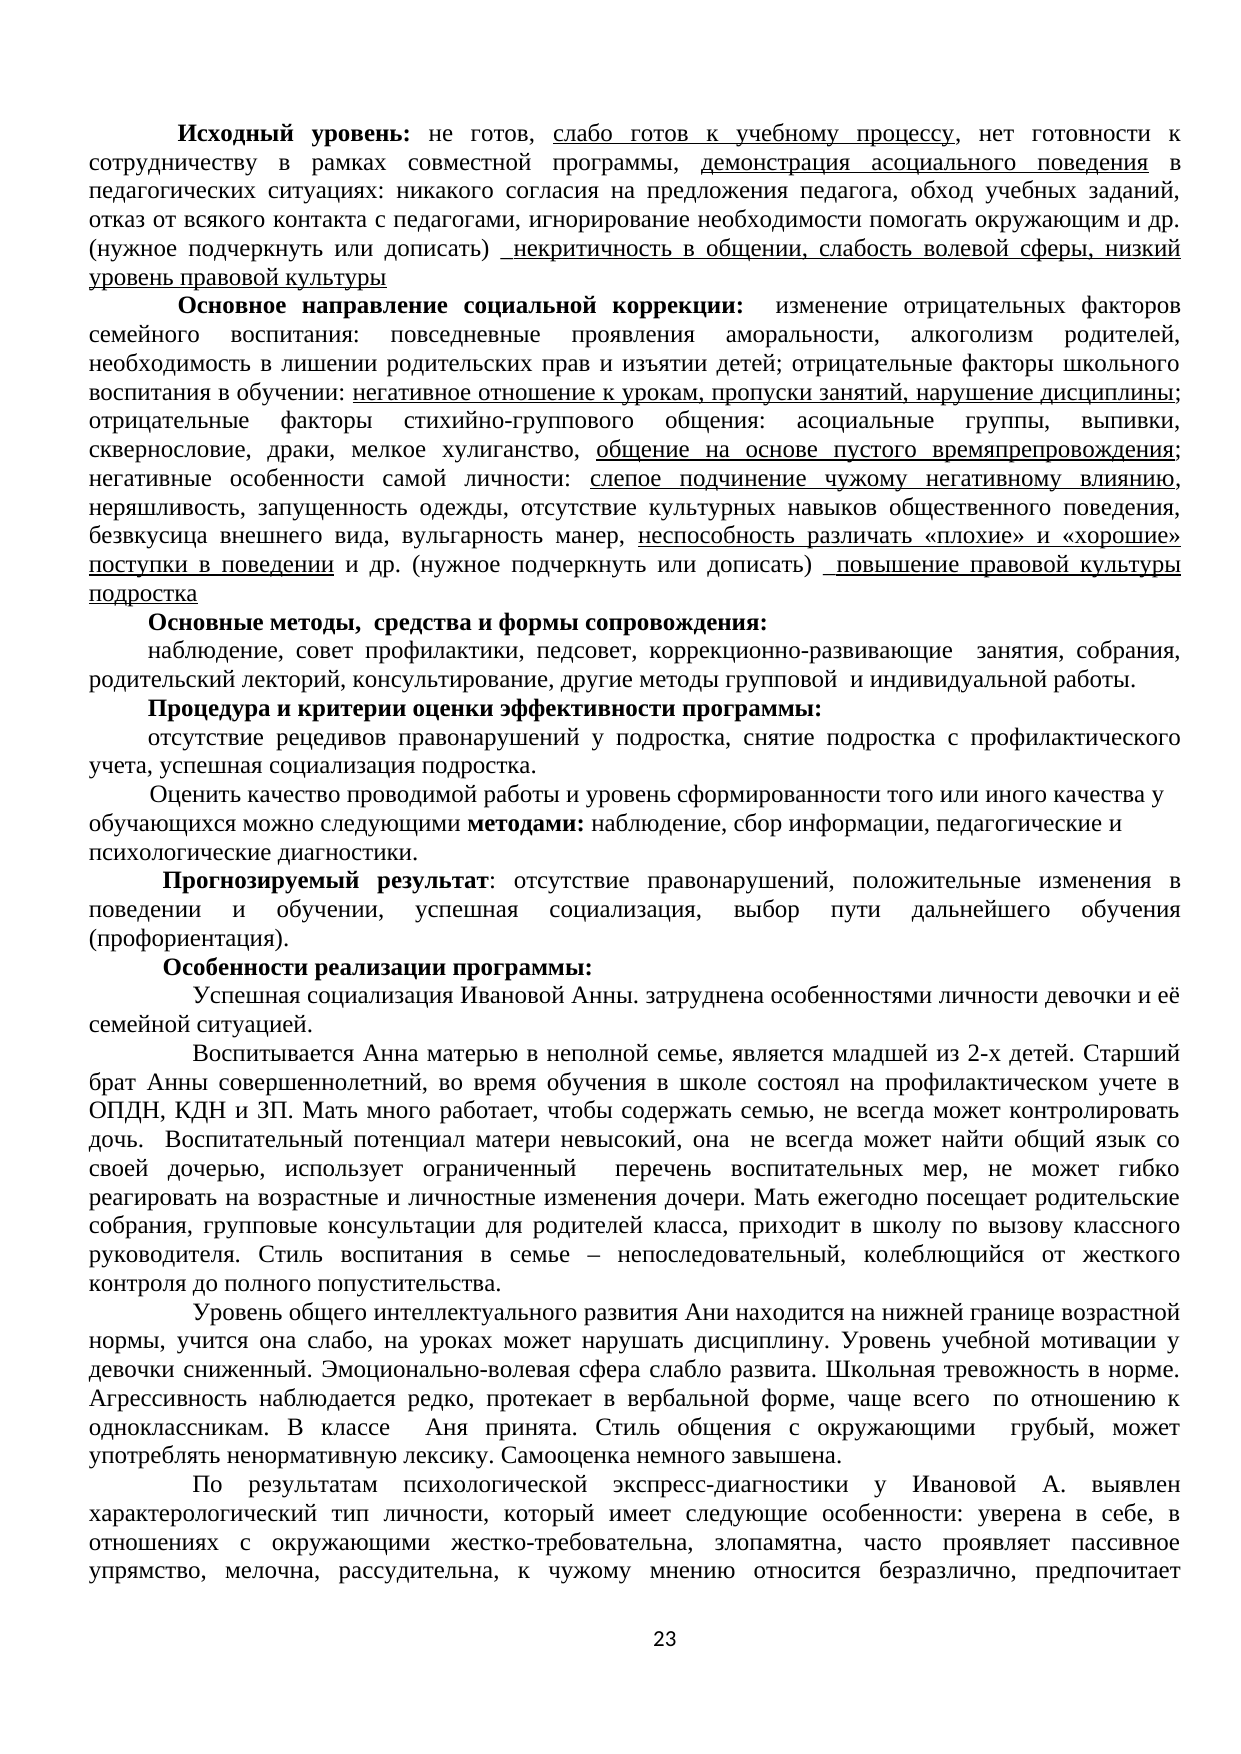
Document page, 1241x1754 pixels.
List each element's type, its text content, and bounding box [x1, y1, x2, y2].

text Успешная социализация Ивановой Анны. затруднена особенностями личности девочки и её семейной ситуацией. [88, 981, 1181, 1038]
text наблюдение, совет профилактики, педсовет, коррекционно-развивающие занятия, собрания, родительский лекторий, консультирование, другие методы групповой и индивидуальной работы. [88, 636, 1181, 693]
text Оценить качество проводимой работы и уровень сформированности того или иного качества у обучающихся можно следующими методами: наблюдение, сбор информации, педагогические и психологические диагностики. [88, 779, 1181, 866]
text Прогнозируемый результат: отсутствие правонарушений, положительные изменения в поведении и обучении, успешная социализация, выбор пути дальнейшего обучения (профориентация). [88, 866, 1181, 952]
text Исходный уровень: не готов, слабо готов к учебному процессу, нет готовности к сотрудничеству в рамках совместной программы, демонстрация асоциального поведения в педагогических ситуациях: никакого согласия на предложения педагога, обход учебных заданий, отказ от всякого контакта с педагогами, игнорирование необходимости помогать окружающим и др. (нужное подчеркнуть или дописать) _некритичность в общении, слабость волевой сферы, низкий уровень правовой культуры [88, 118, 1181, 291]
text Основные методы, средства и формы сопровождения: [88, 607, 1181, 636]
text отсутствие рецедивов правонарушений у подростка, снятие подростка с профилактического учета, успешная социализация подростка. [88, 722, 1181, 779]
text Процедура и критерии оценки эффективности программы: [88, 693, 1181, 722]
text Особенности реализации программы: [88, 952, 1181, 981]
text Воспитывается Анна матерью в неполной семье, является младшей из 2-х детей. Старший брат Анны совершеннолетний, во время обучения в школе состоял на профилактическом учете в ОПДН, КДН и ЗП. Мать много работает, чтобы содержать семью, не всегда может контролировать дочь. Воспитательный потенциал матери невысокий, она не всегда может найти общий язык со своей дочерью, использует ограниченный перечень воспитательных мер, не может гибко реагировать на возрастные и личностные изменения дочери. Мать ежегодно посещает родительские собрания, групповые консультации для родителей класса, приходит в школу по вызову классного руководителя. Стиль воспитания в семье – непоследовательный, колеблющийся от жесткого контроля до полного попустительства. [88, 1038, 1181, 1297]
text Уровень общего интеллектуального развития Ани находится на нижней границе возрастной нормы, учится она слабо, на уроках может нарушать дисциплину. Уровень учебной мотивации у девочки сниженный. Эмоционально-волевая сфера слабло развита. Школьная тревожность в норме. Агрессивность наблюдается редко, протекает в вербальной форме, чаще всего по отношению к одноклассникам. В классе Аня принята. Стиль общения с окружающими грубый, может употреблять ненормативную лексику. Самооценка немного завышена. [88, 1297, 1181, 1469]
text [88, 1469, 1181, 1584]
text Основное направление социальной коррекции: изменение отрицательных факторов семейного воспитания: повседневные проявления аморальности, алкоголизм родителей, необходимость в лишении родительских прав и изъятии детей; отрицательные факторы школьного воспитания в обучении: негативное отношение к урокам, пропуски занятий, нарушение дисциплины; отрицательные факторы стихийно-группового общения: асоциальные группы, выпивки, сквернословие, драки, мелкое хулиганство, общение на основе пустого времяпрепровождения; негативные особенности самой личности: слепое подчинение чужому негативному влиянию, неряшливость, запущенность одежды, отсутствие культурных навыков общественного поведения, безвкусица внешнего вида, вульгарность манер, неспособность различать «плохие» и «хорошие» поступки в поведении и др. (нужное подчеркнуть или дописать) _повышение правовой культуры подростка [88, 291, 1181, 607]
